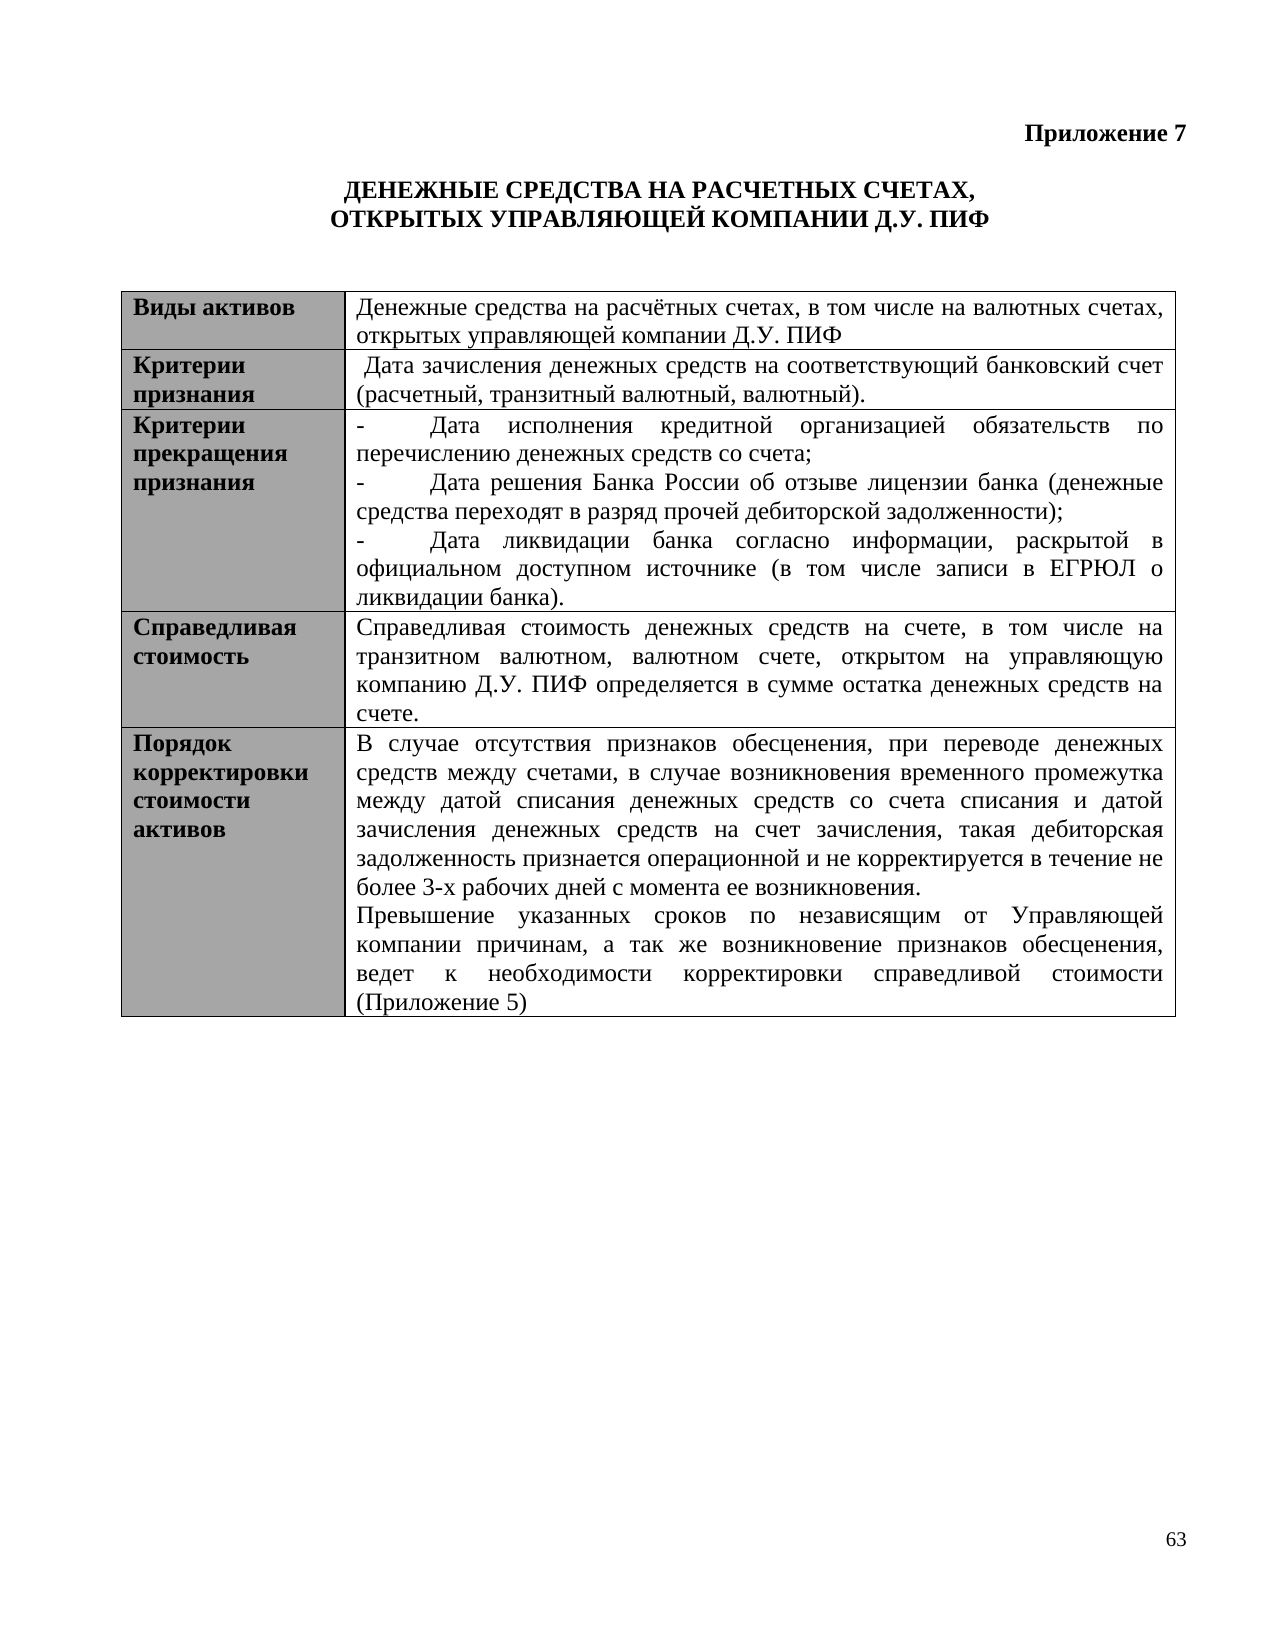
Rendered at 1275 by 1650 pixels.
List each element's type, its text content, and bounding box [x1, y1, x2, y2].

table_cell Справедливая стоимость денежных средств на счете, в том числе на транзитном валютном, валютном счете, открытом на управляющую компанию Д.У. ПИФ определяется в сумме остатка денежных средств на счете. [346, 612, 1175, 727]
table_cell Дата исполнения кредитной организацией обязательств по перечислению денежных средств со счета; Дата решения Банка России об отзыве лицензии банка (денежные средства переходят в разряд прочей дебиторской задолженности); Дата ликвидации банка согласно информации, раскрытой в официальном доступном источнике (в том числе записи в ЕГРЮЛ о ликвидации банка). [346, 410, 1175, 611]
text Приложение 7 [133, 118, 1186, 147]
table_header Денежные средства на расчётных счетах, в том числе на валютных счетах, открытых управляющей компании Д.У. ПИФ [346, 292, 1175, 349]
table_cell Дата зачисления денежных средств на соответствующий банковский счет (расчетный, транзитный валютный, валютный). [346, 350, 1175, 409]
text ОТКРЫТЫХ УПРАВЛЯЮЩЕЙ КОМПАНИИ Д.У. ПИФ [133, 204, 1186, 233]
table_cell Порядок корректировки стоимости активов [122, 728, 344, 1016]
table_cell Критерии признания [122, 350, 344, 409]
table_cell Критерии прекращения признания [122, 410, 344, 611]
table_cell В случае отсутствия признаков обесценения, при переводе денежных средств между счетами, в случае возникновения временного промежутка между датой списания денежных средств со счета списания и датой зачисления денежных средств на счет зачисления, такая дебиторская задолженность признается операционной и не корректируется в течение не более 3-х рабочих дней с момента ее возникновения. Превышение указанных сроков по независящим от Управляющей компании причинам, а так же возникновение признаков обесценения, ведет к необходимости корректировки справедливой стоимости (Приложение 5) [346, 728, 1175, 1016]
table_header Виды активов [122, 292, 344, 349]
text ДЕНЕЖНЫЕ СРЕДСТВА НА РАСЧЕТНЫХ СЧЕТАХ, [133, 176, 1186, 204]
table_cell Справедливая стоимость [122, 612, 344, 727]
